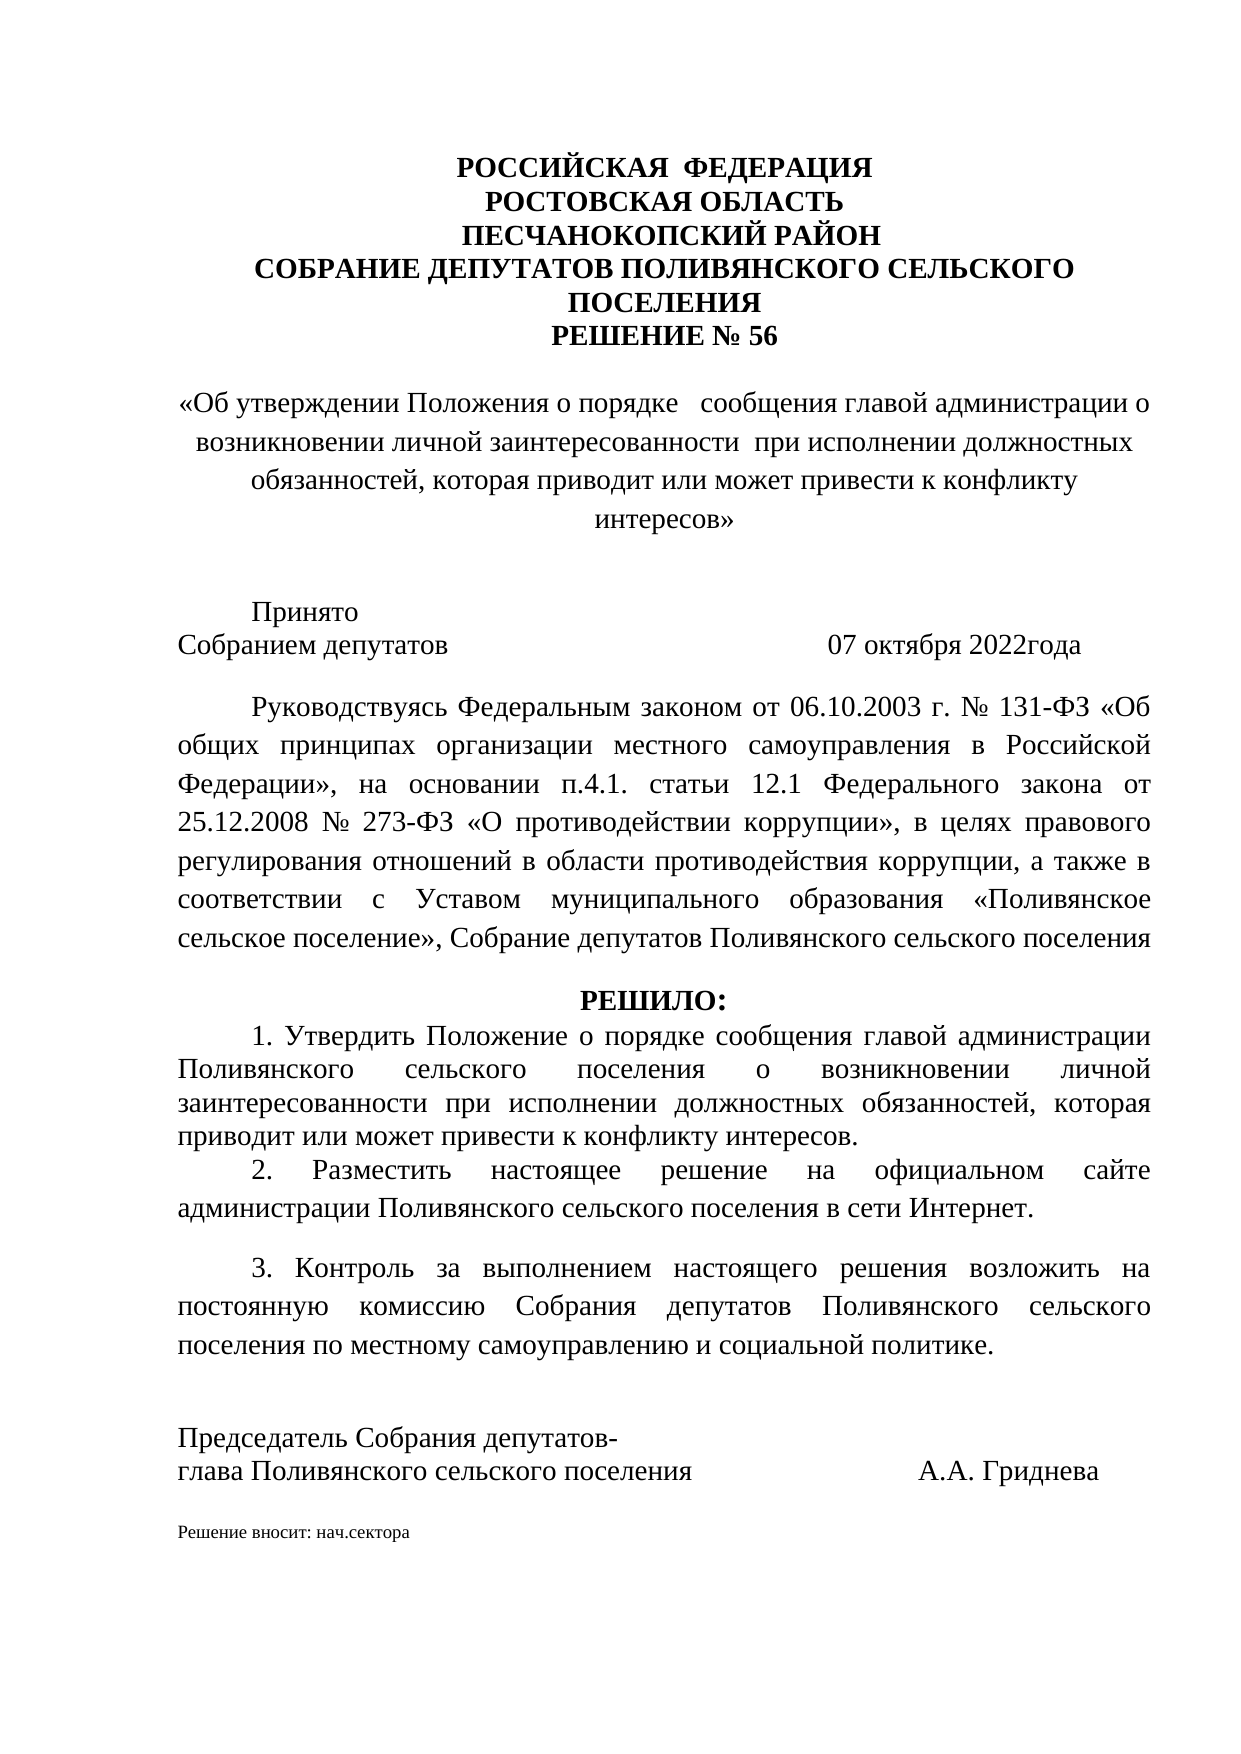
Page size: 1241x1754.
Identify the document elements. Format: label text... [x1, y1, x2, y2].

text РЕШЕНИЕ № 56 [177, 318, 1152, 352]
text Принято [177, 594, 1152, 627]
text Руководствуясь Федеральным законом от 06.10.2003 г. № 131-ФЗ «Об общих принципах организации местного самоуправления в Российской Федерации», на основании п.4.1. статьи 12.1 Федерального закона от 25.12.2008 № 273-ФЗ «О противодействии коррупции», в целях правового регулирования отношений в области противодействия коррупции, а также в соответствии с Уставом муниципального образования «Поливянское сельское поселение», Собрание депутатов Поливянского сельского поселения [177, 689, 1152, 954]
text Решение вносит: нач.сектора [177, 1521, 1149, 1542]
text Председатель Собрания депутатов- [177, 1420, 1152, 1453]
text глава Поливянского сельского поселения А.А. Гриднева [177, 1453, 1149, 1521]
text Собранием депутатов 07 октября 2022года [177, 627, 1152, 661]
text РЕШИЛО: [177, 979, 1152, 1018]
text 1. Утвердить Положение о порядке сообщения главой администрации Поливянского сельского поселения о возникновении личной заинтересованности при исполнении должностных обязанностей, которая приводит или может привести к конфликту интересов. [177, 1018, 1152, 1152]
text РОССИЙСКАЯ ФЕДЕРАЦИЯ [177, 151, 1152, 184]
text 2. Разместить настоящее решение на официальном сайте администрации Поливянского сельского поселения в сети Интернет. [177, 1152, 1152, 1224]
text РОСТОВСКАЯ ОБЛАСТЬ [177, 184, 1152, 218]
text ПЕСЧАНОКОПСКИЙ РАЙОН [177, 218, 1152, 251]
text 3. Контроль за выполнением настоящего решения возложить на постоянную комиссию Собрания депутатов Поливянского сельского поселения по местному самоуправлению и социальной политике. [177, 1250, 1152, 1361]
text СОБРАНИЕ ДЕПУТАТОВ ПОЛИВЯНСКОГО СЕЛЬСКОГО ПОСЕЛЕНИЯ [177, 251, 1152, 318]
text «Об утверждении Положения о порядке сообщения главой администрации о возникновении личной заинтересованности при исполнении должностных обязанностей, которая приводит или может привести к конфликту интересов» [177, 385, 1152, 534]
